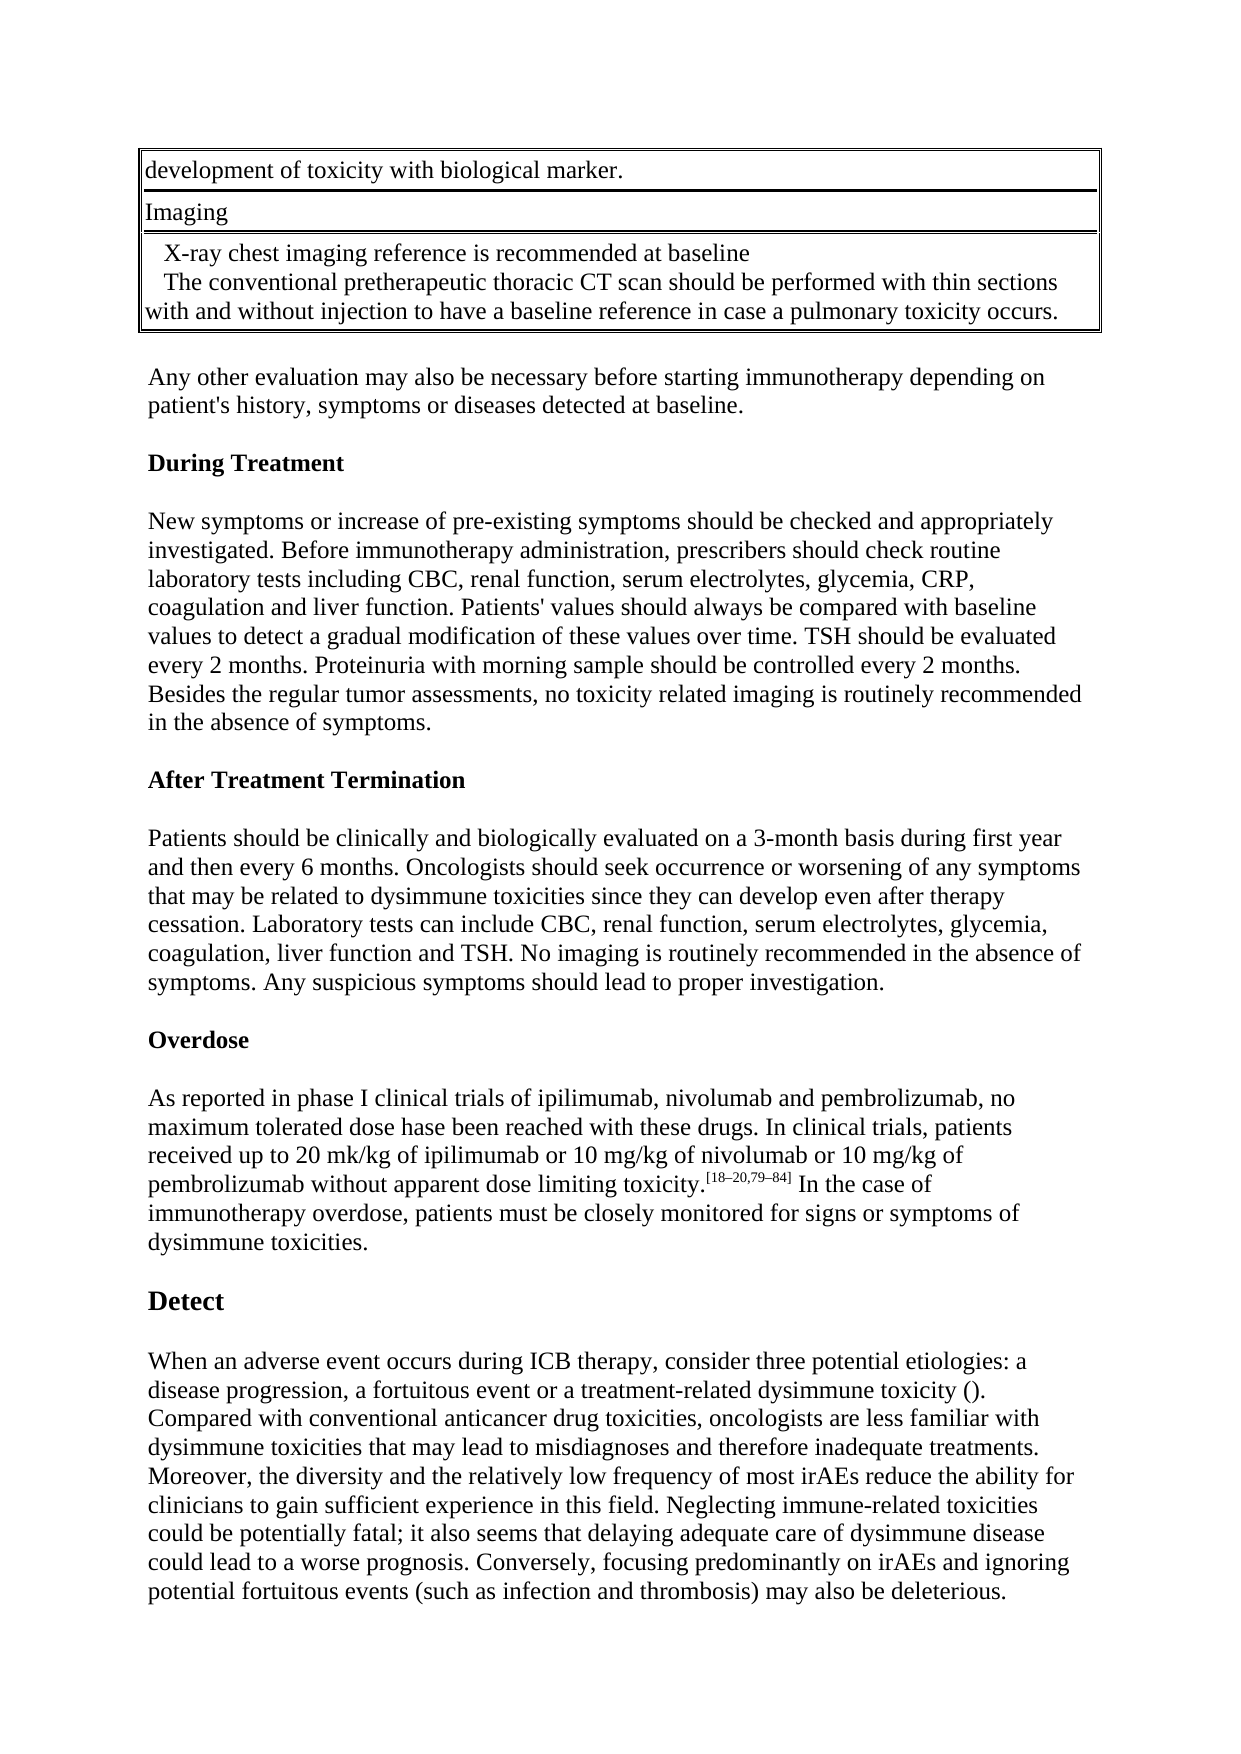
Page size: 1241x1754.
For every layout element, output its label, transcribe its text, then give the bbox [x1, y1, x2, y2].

text During Treatment [148, 448, 1093, 477]
text Patients should be clinically and biologically evaluated on a 3-month basis during first year and then every 6 months. Oncologists should seek occurrence or worsening of any symptoms that may be related to dysimmune toxicities since they can develop even after therapy cessation. Laboratory tests can include CBC, renal function, serum electrolytes, glycemia, coagulation, liver function and TSH. No imaging is routinely recommended in the absence of symptoms. Any suspicious symptoms should lead to proper investigation. [148, 823, 1093, 996]
text Detect [148, 1284, 1093, 1317]
text Overdose [148, 1025, 1093, 1054]
table_cell X-ray chest imaging reference is recommended at baseline The conventional pretherapeutic thoracic CT scan should be performed with thin sections with and without injection to have a baseline reference in case a pulmonary toxicity occurs. [142, 230, 1099, 329]
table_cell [142, 151, 1099, 189]
text Any other evaluation may also be necessary before starting immunotherapy depending on patient's history, symptoms or diseases detected at baseline. [148, 362, 1093, 419]
text As reported in phase I clinical trials of ipilimumab, nivolumab and pembrolizumab, no maximum tolerated dose hase been reached with these drugs. In clinical trials, patients received up to 20 mk/kg of ipilimumab or 10 mg/kg of nivolumab or 10 mg/kg of pembrolizumab without apparent dose limiting toxicity.[18–20,79–84] In the case of immunotherapy overdose, patients must be closely monitored for signs or symptoms of dysimmune toxicities. [148, 1083, 1093, 1255]
text New symptoms or increase of pre-existing symptoms should be checked and appropriately investigated. Before immunotherapy administration, prescribers should check routine laboratory tests including CBC, renal function, serum electrolytes, glycemia, CRP, coagulation and liver function. Patients' values should always be compared with baseline values to detect a gradual modification of these values over time. TSH should be evaluated every 2 months. Proteinuria with morning sample should be controlled every 2 months. Besides the regular tumor assessments, no toxicity related imaging is routinely recommended in the absence of symptoms. [148, 506, 1093, 736]
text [148, 1346, 1093, 1605]
text After Treatment Termination [148, 765, 1093, 794]
table_cell Imaging [142, 189, 1099, 230]
